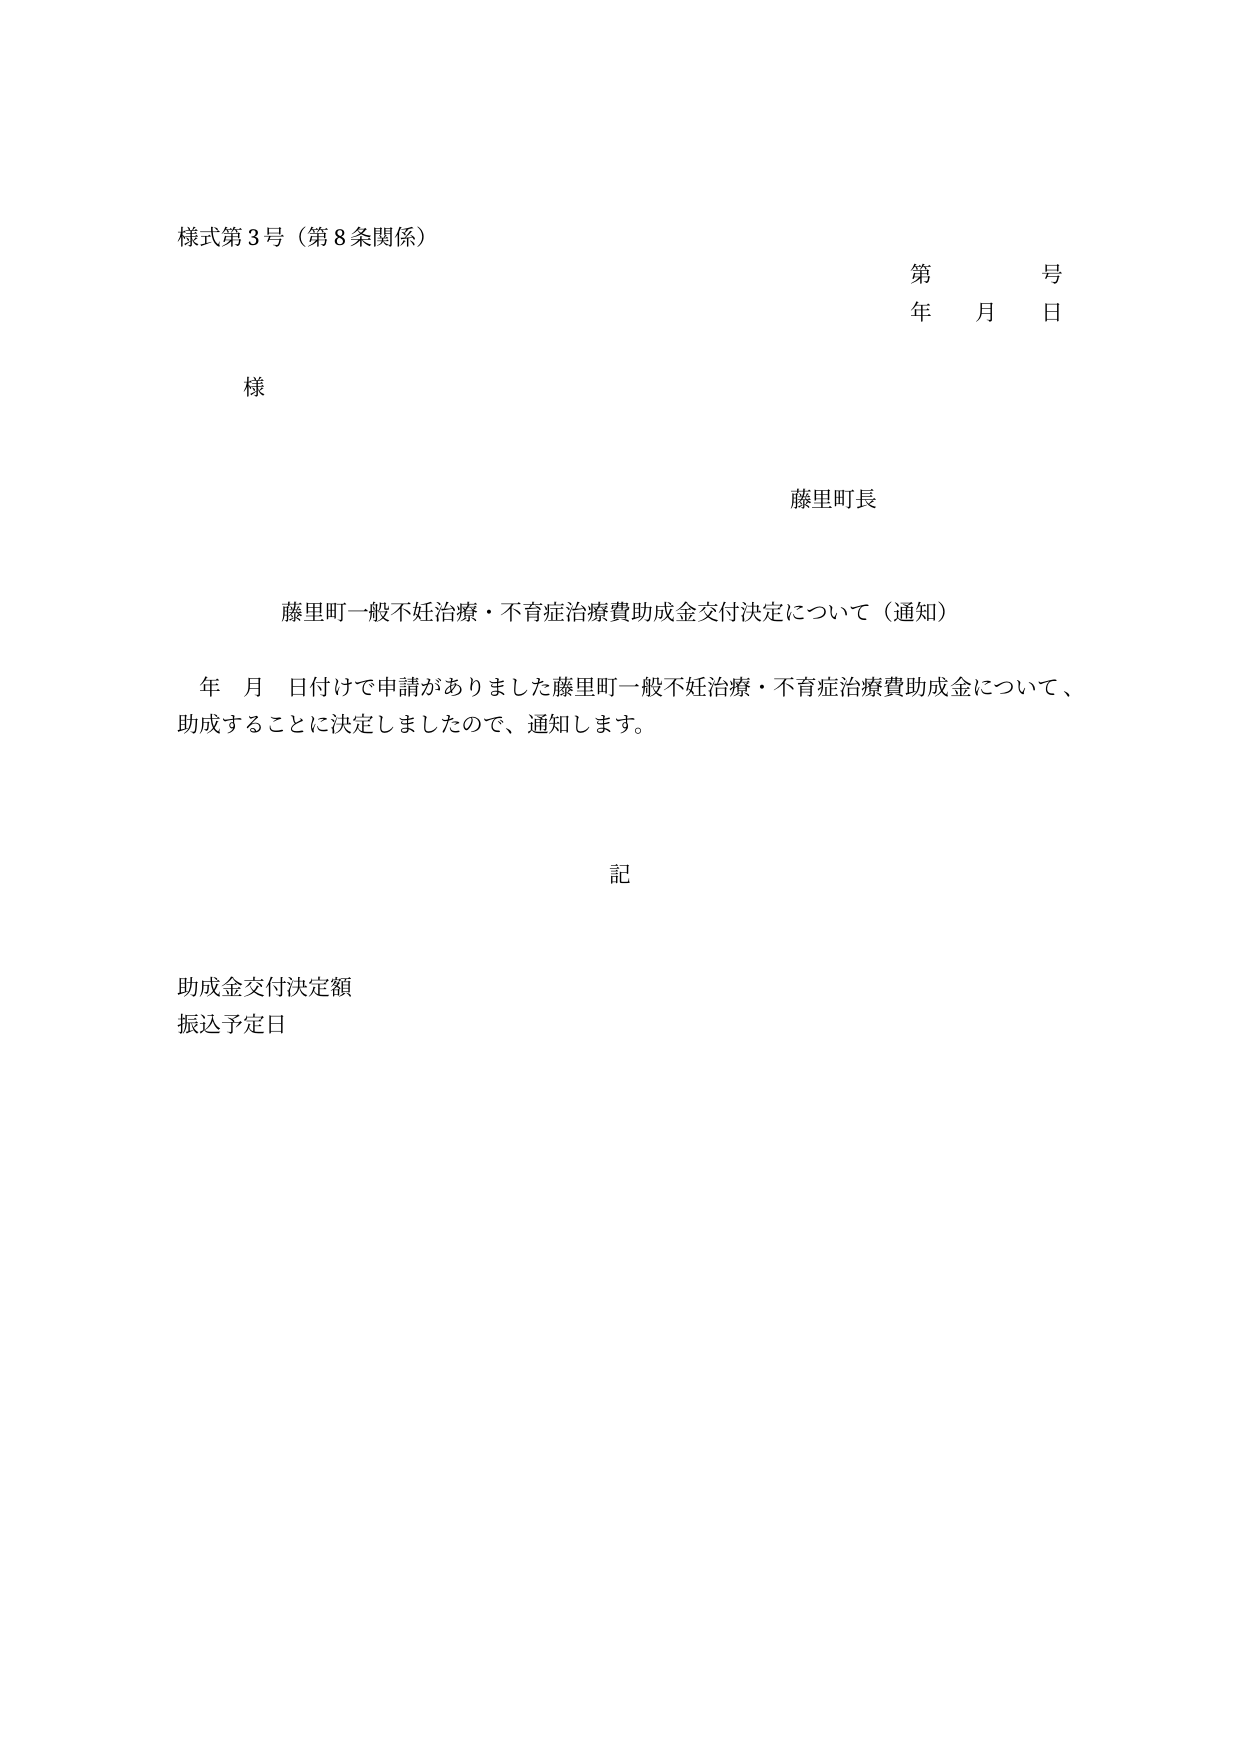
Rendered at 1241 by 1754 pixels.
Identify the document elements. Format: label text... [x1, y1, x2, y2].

text 年 月 日付けで申請がありました藤里町一般不妊治療・不育症治療費助成金について、助成することに決定しましたので、通知します。 [177, 667, 1063, 742]
text 様式第3号（第8条関係） [177, 217, 1063, 254]
text 振込予定日 [177, 1004, 1063, 1042]
text 第 号 [177, 254, 1063, 292]
text 藤里町長 [177, 479, 1063, 517]
text 年 月 日 [177, 292, 1063, 329]
text 助成金交付決定額 [177, 967, 1063, 1004]
text 様 [177, 367, 1063, 404]
subtitle 記 [177, 854, 1063, 892]
text 藤里町一般不妊治療・不育症治療費助成金交付決定について（通知） [177, 592, 1063, 667]
